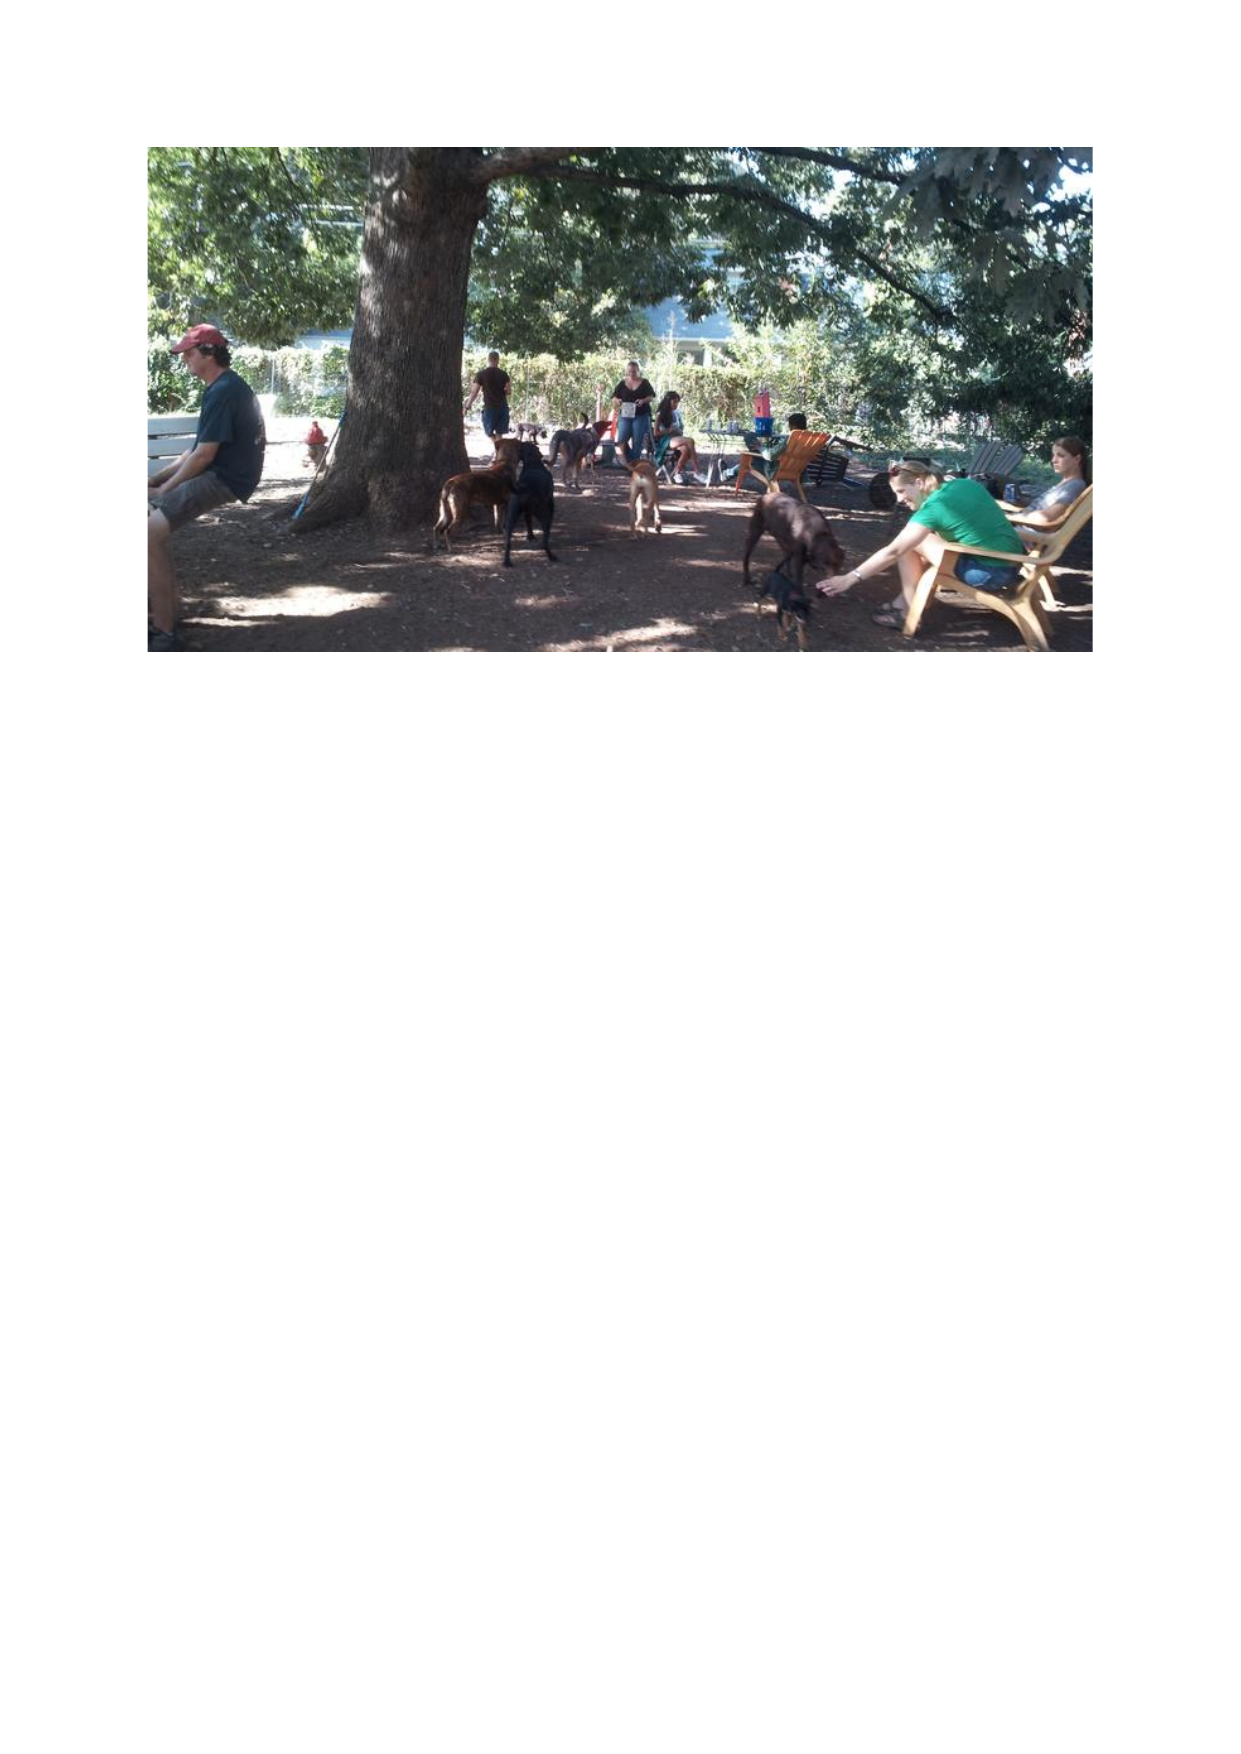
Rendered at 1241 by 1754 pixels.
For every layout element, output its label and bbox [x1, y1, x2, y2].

picture [147, 147, 1093, 652]
